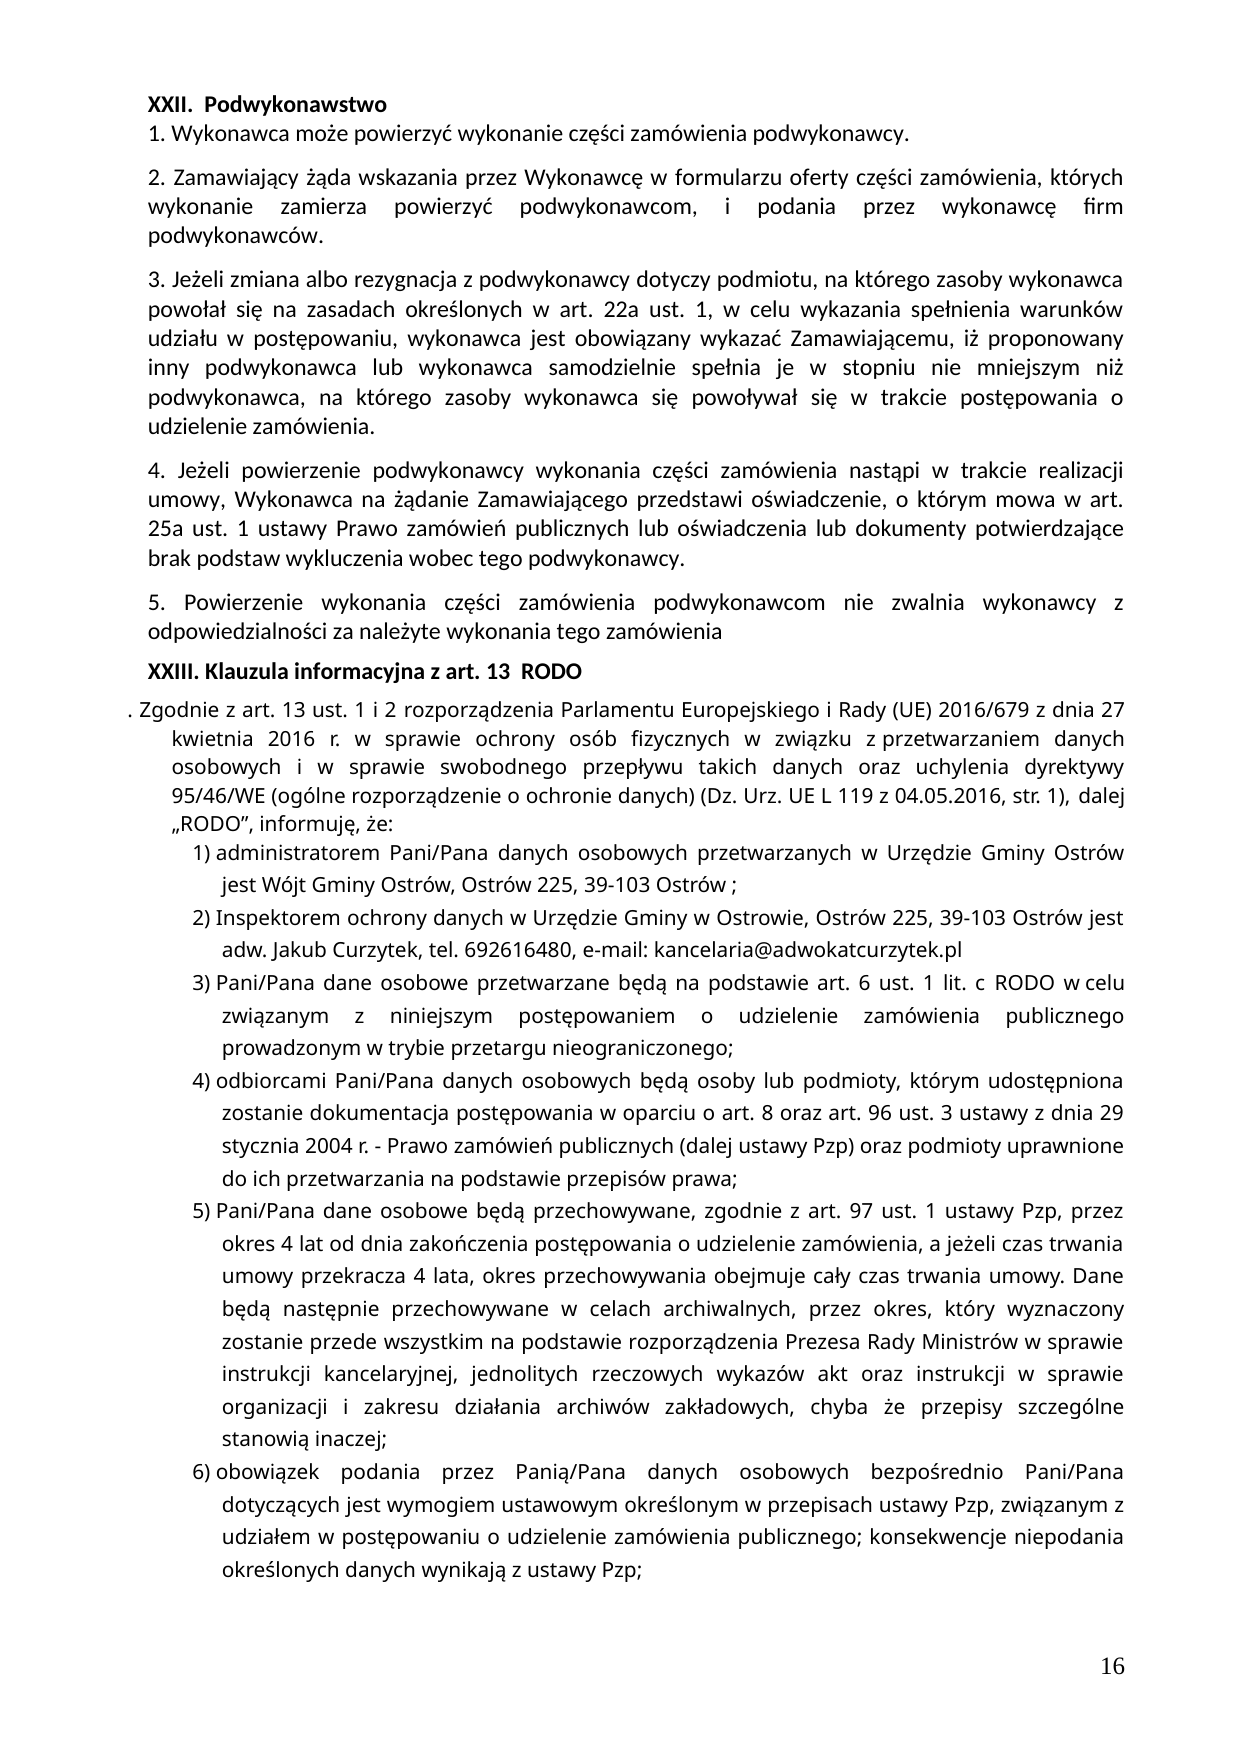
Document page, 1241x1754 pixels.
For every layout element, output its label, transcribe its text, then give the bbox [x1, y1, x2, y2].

list 3) Pani/Pana dane osobowe przetwarzane będą na podstawie art. 6 ust. 1 lit. c RODO w celu związanym z niniejszym postępowaniem o udzielenie zamówienia publicznego prowadzonym w trybie przetargu nieograniczonego; [192, 968, 1125, 1062]
list 6) obowiązek podania przez Panią/Pana danych osobowych bezpośrednio Pani/Pana dotyczących jest wymogiem ustawowym określonym w przepisach ustawy Pzp, związanym z udziałem w postępowaniu o udzielenie zamówienia publicznego; konsekwencje niepodania określonych danych wynikają z ustawy Pzp; [192, 1457, 1125, 1583]
list 2) Inspektorem ochrony danych w Urzędzie Gminy w Ostrowie, Ostrów 225, 39-103 Ostrów jest adw. Jakub Curzytek, tel. 692616480, e-mail: kancelaria@adwokatcurzytek.pl [192, 903, 1125, 964]
text 4. Jeżeli powierzenie podwykonawcy wykonania części zamówienia nastąpi w trakcie realizacji umowy, Wykonawca na żądanie Zamawiającego przedstawi oświadczenie, o którym mowa w art. 25a ust. 1 ustawy Prawo zamówień publicznych lub oświadczenia lub dokumenty potwierdzające brak podstaw wykluczenia wobec tego podwykonawcy. [148, 455, 1125, 572]
text XXII. Podwykonawstwo [148, 89, 1125, 118]
list 1) administratorem Pani/Pana danych osobowych przetwarzanych w Urzędzie Gminy Ostrów jest Wójt Gminy Ostrów, Ostrów 225, 39-103 Ostrów ; [192, 838, 1125, 899]
text 2. Zamawiający żąda wskazania przez Wykonawcę w formularzu oferty części zamówienia, których wykonanie zamierza powierzyć podwykonawcom, i podania przez wykonawcę firm podwykonawców. [148, 162, 1125, 250]
text . Zgodnie z art. 13 ust. 1 i 2 rozporządzenia Parlamentu Europejskiego i Rady (UE) 2016/679 z dnia 27 kwietnia 2016 r. w sprawie ochrony osób fizycznych w związku z przetwarzaniem danych osobowych i w sprawie swobodnego przepływu takich danych oraz uchylenia dyrektywy 95/46/WE (ogólne rozporządzenie o ochronie danych) (Dz. Urz. UE L 119 z 04.05.2016, str. 1), dalej „RODO”, informuję, że: [127, 696, 1125, 838]
text XXIII. Klauzula informacyjna z art. 13 RODO [148, 656, 1125, 685]
list 4) odbiorcami Pani/Pana danych osobowych będą osoby lub podmioty, którym udostępniona zostanie dokumentacja postępowania w oparciu o art. 8 oraz art. 96 ust. 3 ustawy z dnia 29 stycznia 2004 r. - Prawo zamówień publicznych (dalej ustawy Pzp) oraz podmioty uprawnione do ich przetwarzania na podstawie przepisów prawa; [192, 1066, 1125, 1192]
list 5) Pani/Pana dane osobowe będą przechowywane, zgodnie z art. 97 ust. 1 ustawy Pzp, przez okres 4 lat od dnia zakończenia postępowania o udzielenie zamówienia, a jeżeli czas trwania umowy przekracza 4 lata, okres przechowywania obejmuje cały czas trwania umowy. Dane będą następnie przechowywane w celach archiwalnych, przez okres, który wyznaczony zostanie przede wszystkim na podstawie rozporządzenia Prezesa Rady Ministrów w sprawie instrukcji kancelaryjnej, jednolitych rzeczowych wykazów akt oraz instrukcji w sprawie organizacji i zakresu działania archiwów zakładowych, chyba że przepisy szczególne stanowią inaczej; [192, 1196, 1125, 1453]
text 5. Powierzenie wykonania części zamówienia podwykonawcom nie zwalnia wykonawcy z odpowiedzialności za należyte wykonania tego zamówienia [148, 587, 1125, 645]
text 1. Wykonawca może powierzyć wykonanie części zamówienia podwykonawcy. [148, 118, 1125, 147]
text 3. Jeżeli zmiana albo rezygnacja z podwykonawcy dotyczy podmiotu, na którego zasoby wykonawca powołał się na zasadach określonych w art. 22a ust. 1, w celu wykazania spełnienia warunków udziału w postępowaniu, wykonawca jest obowiązany wykazać Zamawiającemu, iż proponowany inny podwykonawca lub wykonawca samodzielnie spełnia je w stopniu nie mniejszym niż podwykonawca, na którego zasoby wykonawca się powoływał się w trakcie postępowania o udzielenie zamówienia. [148, 264, 1125, 440]
